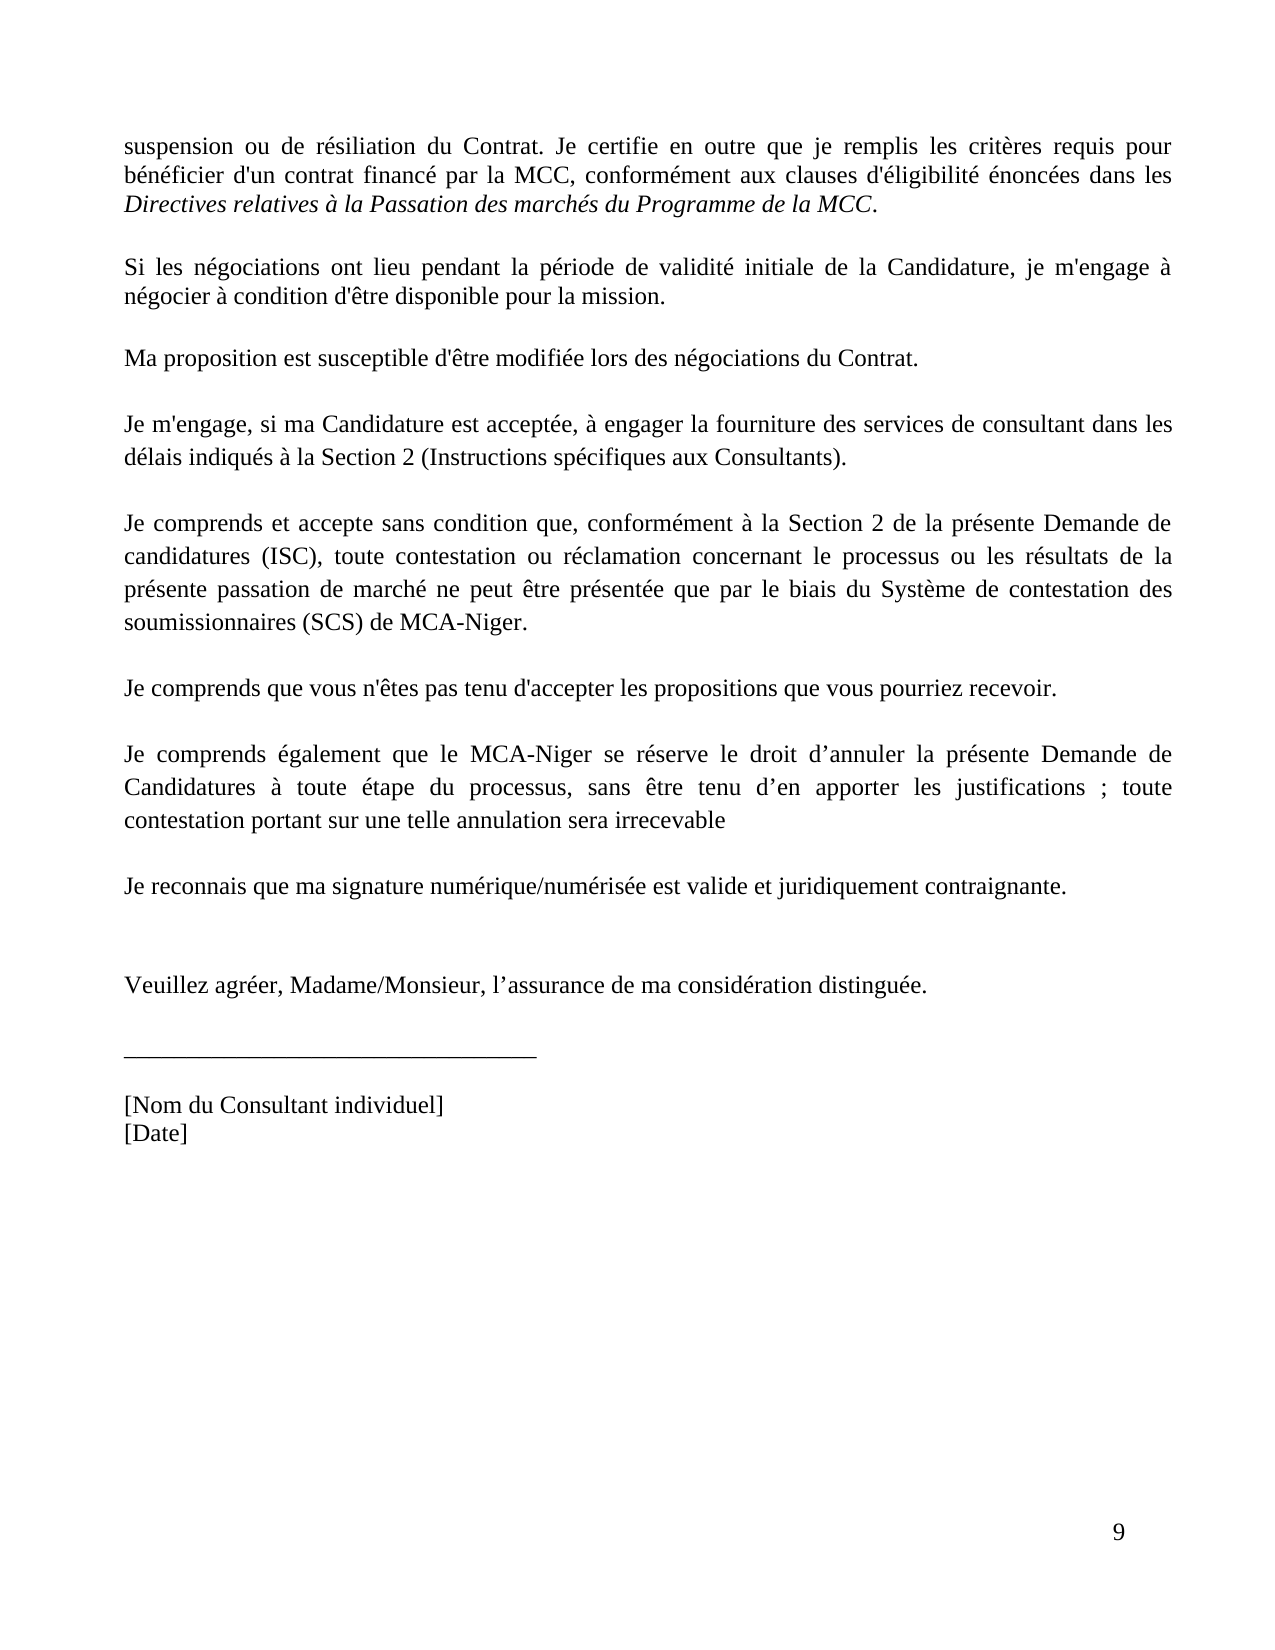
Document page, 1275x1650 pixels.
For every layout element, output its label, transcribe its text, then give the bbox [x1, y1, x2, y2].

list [124, 131, 1174, 217]
text Veuillez agréer, Madame/Monsieur, l’assurance de ma considération distinguée. [124, 970, 1174, 999]
text Si les négociations ont lieu pendant la période de validité initiale de la Candidature, je m'engage à négocier à condition d'être disponible pour la mission. [124, 252, 1174, 310]
text [Nom du Consultant individuel] [124, 1090, 1174, 1118]
text Je m'engage, si ma Candidature est acceptée, à engager la fourniture des services de consultant dans les délais indiqués à la Section 2 (Instructions spécifiques aux Consultants). [124, 409, 1174, 471]
text Je reconnais que ma signature numérique/numérisée est valide et juridiquement contraignante. [124, 871, 1174, 900]
text Ma proposition est susceptible d'être modifiée lors des négociations du Contrat. [124, 343, 1174, 372]
text _________________________________ [124, 1032, 1174, 1061]
text [Date] [124, 1118, 1174, 1147]
text Je comprends également que le MCA-Niger se réserve le droit d’annuler la présente Demande de Candidatures à toute étape du processus, sans être tenu d’en apporter les justifications ; toute contestation portant sur une telle annulation sera irrecevable [124, 739, 1174, 834]
text Je comprends et accepte sans condition que, conformément à la Section 2 de la présente Demande de candidatures (ISC), toute contestation ou réclamation concernant le processus ou les résultats de la présente passation de marché ne peut être présentée que par le biais du Système de contestation des soumissionnaires (SCS) de MCA-Niger. [124, 508, 1174, 636]
text Je comprends que vous n'êtes pas tenu d'accepter les propositions que vous pourriez recevoir. [124, 673, 1174, 702]
